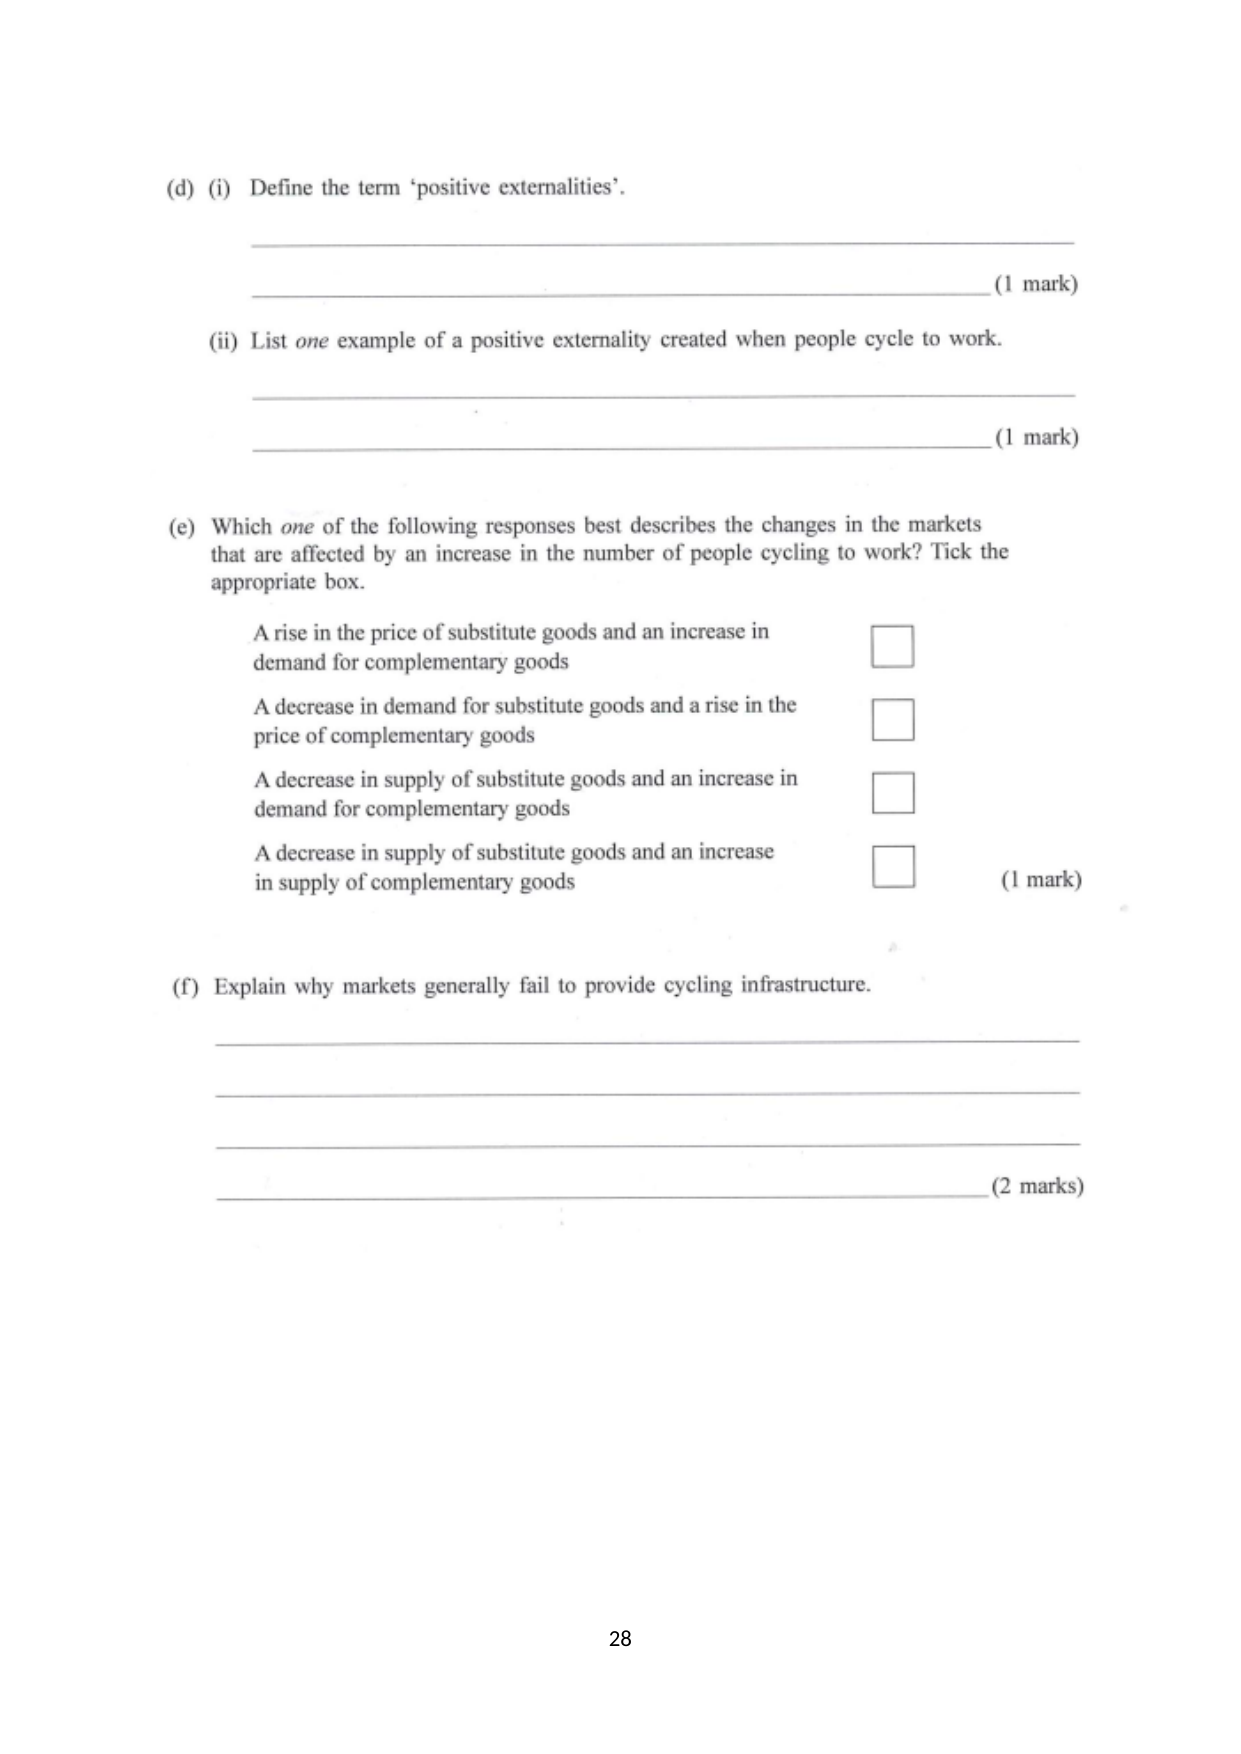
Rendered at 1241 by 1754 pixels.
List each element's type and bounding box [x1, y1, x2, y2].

picture [150, 150, 1133, 1277]
